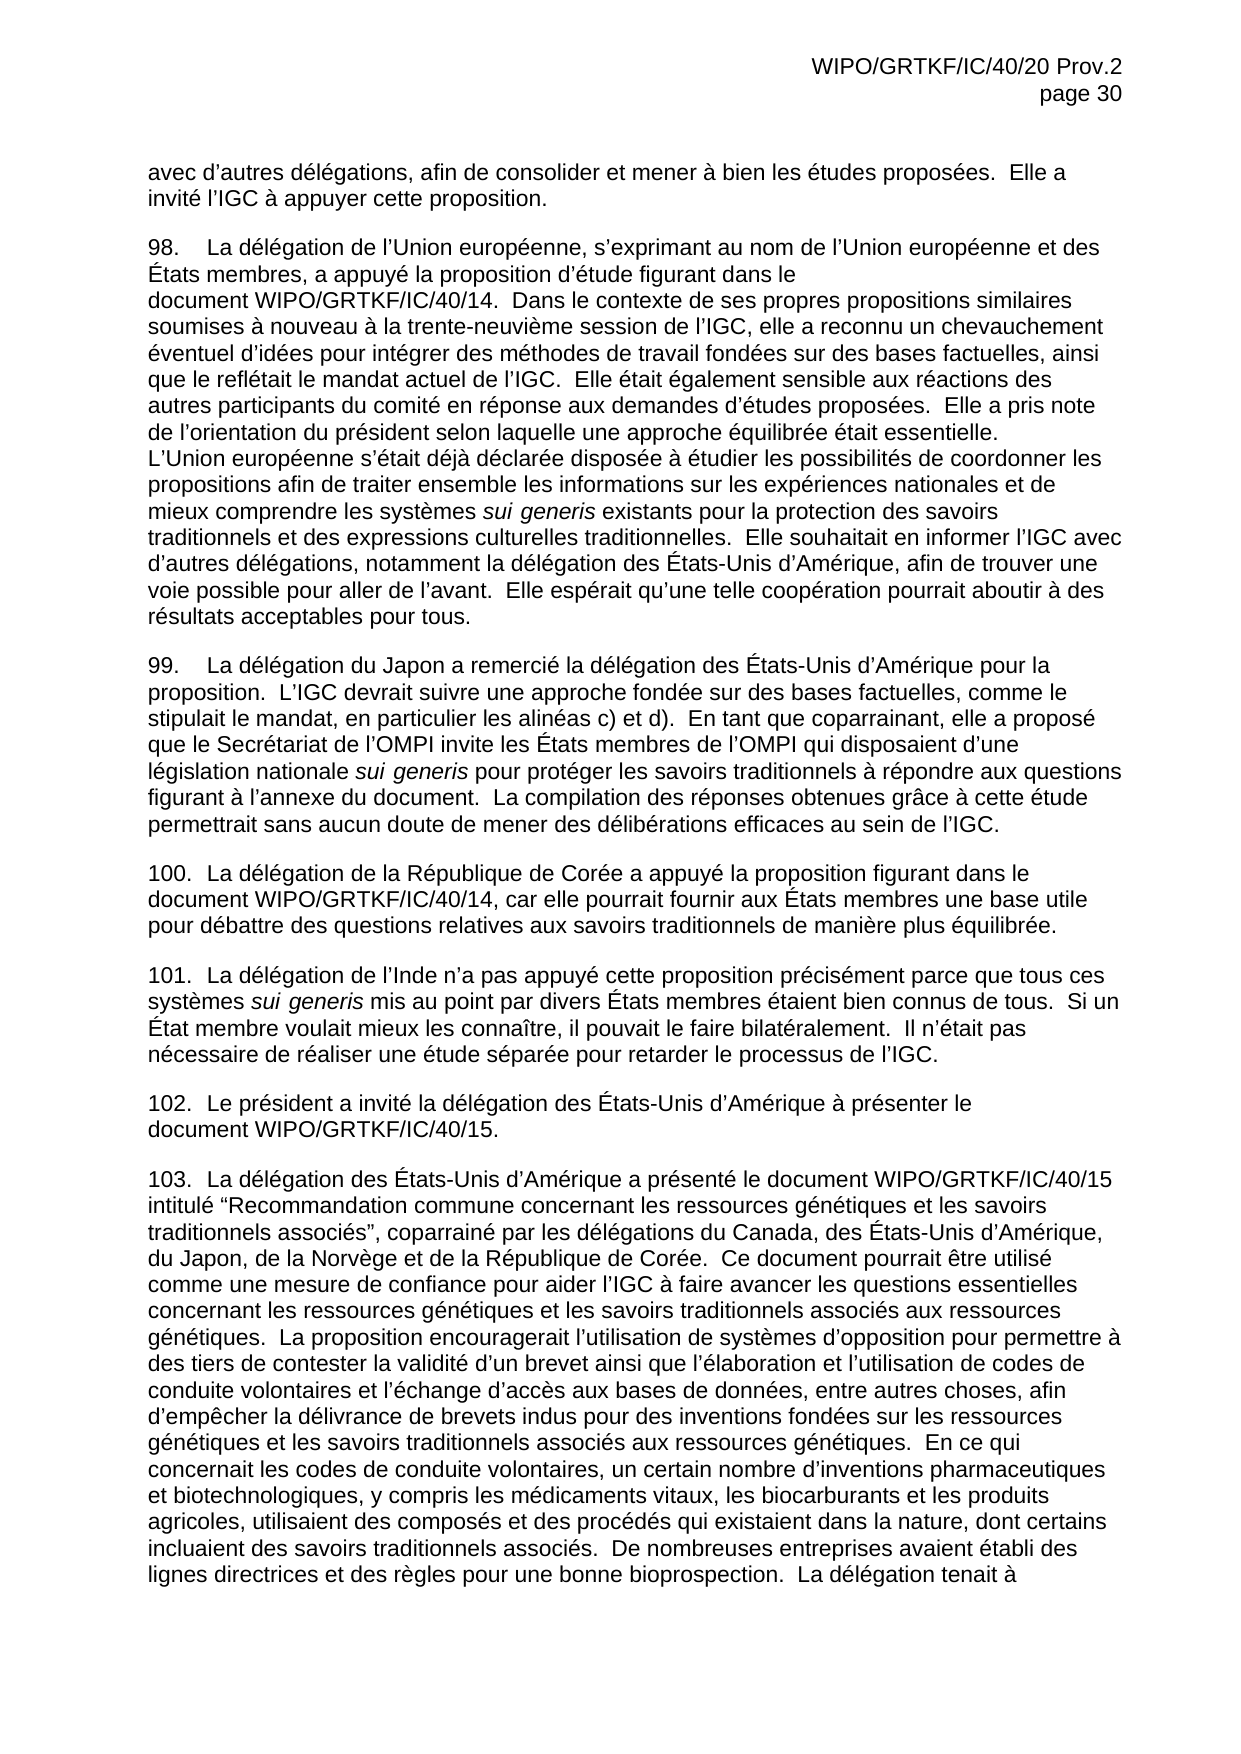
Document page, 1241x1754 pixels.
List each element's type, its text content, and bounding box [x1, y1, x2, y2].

text La délégation de la République de Corée a appuyé la proposition figurant dans le document WIPO/GRTKF/IC/40/14, car elle pourrait fournir aux États membres une base utile pour débattre des questions relatives aux savoirs traditionnels de manière plus équilibrée. [148, 860, 1122, 939]
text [148, 1166, 1122, 1587]
text La délégation de l’Union européenne, s’exprimant au nom de l’Union européenne et des États membres, a appuyé la proposition d’étude figurant dans le document WIPO/GRTKF/IC/40/14. Dans le contexte de ses propres propositions similaires soumises à nouveau à la trente-neuvième session de l’IGC, elle a reconnu un chevauchement éventuel d’idées pour intégrer des méthodes de travail fondées sur des bases factuelles, ainsi que le reflétait le mandat actuel de l’IGC. Elle était également sensible aux réactions des autres participants du comité en réponse aux demandes d’études proposées. Elle a pris note de l’orientation du président selon laquelle une approche équilibrée était essentielle. L’Union européenne s’était déjà déclarée disposée à étudier les possibilités de coordonner les propositions afin de traiter ensemble les informations sur les expériences nationales et de mieux comprendre les systèmes sui generis existants pour la protection des savoirs traditionnels et des expressions culturelles traditionnelles. Elle souhaitait en informer l’IGC avec d’autres délégations, notamment la délégation des États-Unis d’Amérique, afin de trouver une voie possible pour aller de l’avant. Elle espérait qu’une telle coopération pourrait aboutir à des résultats acceptables pour tous. [148, 234, 1122, 629]
text La délégation de l’Inde n’a pas appuyé cette proposition précisément parce que tous ces systèmes sui generis mis au point par divers États membres étaient bien connus de tous. Si un État membre voulait mieux les connaître, il pouvait le faire bilatéralement. Il n’était pas nécessaire de réaliser une étude séparée pour retarder le processus de l’IGC. [148, 962, 1122, 1067]
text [148, 158, 1122, 211]
text Le président a invité la délégation des États-Unis d’Amérique à présenter le document WIPO/GRTKF/IC/40/15. [148, 1090, 1122, 1143]
text La délégation du Japon a remercié la délégation des États-Unis d’Amérique pour la proposition. L’IGC devrait suivre une approche fondée sur des bases factuelles, comme le stipulait le mandat, en particulier les alinéas c) et d). En tant que coparrainant, elle a proposé que le Secrétariat de l’OMPI invite les États membres de l’OMPI qui disposaient d’une législation nationale sui generis pour protéger les savoirs traditionnels à répondre aux questions figurant à l’annexe du document. La compilation des réponses obtenues grâce à cette étude permettrait sans aucun doute de mener des délibérations efficaces au sein de l’IGC. [148, 652, 1122, 837]
